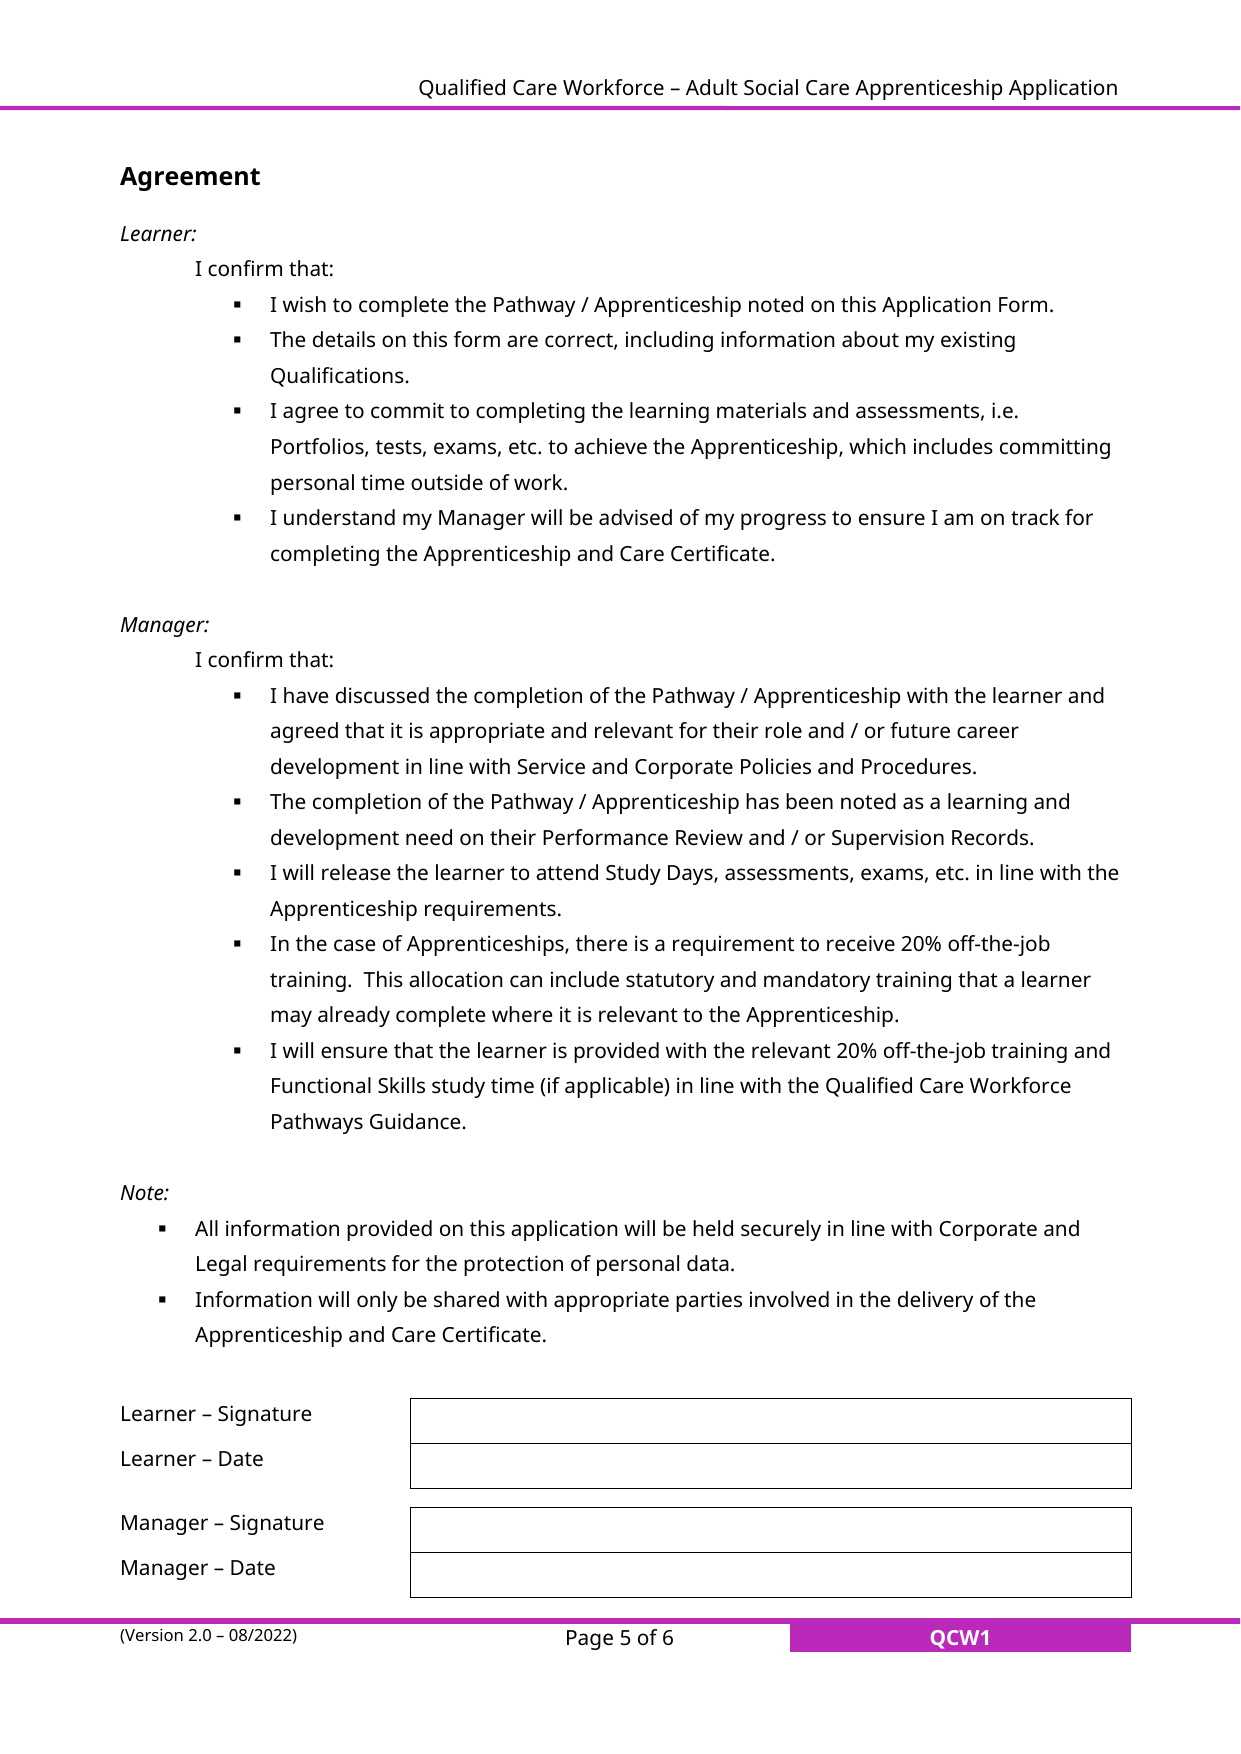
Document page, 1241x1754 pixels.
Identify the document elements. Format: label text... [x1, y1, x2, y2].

table_header Learner – Signature [109, 1398, 410, 1443]
list I will release the learner to attend Study Days, assessments, exams, etc. in line with the Apprenticeship requirements. [232, 858, 1120, 922]
table_cell Learner – Date [109, 1443, 410, 1488]
table_header [411, 1399, 1131, 1443]
list The completion of the Pathway / Apprenticeship has been noted as a learning and development need on their Performance Review and / or Supervision Records. [232, 787, 1120, 851]
list I will ensure that the learner is provided with the relevant 20% off-the-job training and Functional Skills study time (if applicable) in line with the Qualified Care Workforce Pathways Guidance. [232, 1036, 1120, 1136]
list Information will only be shared with appropriate parties involved in the delivery of the Apprenticeship and Care Certificate. [157, 1285, 1120, 1349]
text Agreement [120, 159, 1120, 193]
list I agree to commit to completing the learning materials and assessments, i.e. Portfolios, tests, exams, etc. to achieve the Apprenticeship, which includes committing personal time outside of work. [232, 397, 1120, 496]
table_cell Manager – Date [109, 1552, 410, 1597]
text Manager: [120, 610, 1120, 638]
list I have discussed the completion of the Pathway / Apprenticeship with the learner and agreed that it is appropriate and relevant for their role and / or future career development in line with Service and Corporate Policies and Procedures. [232, 681, 1120, 780]
table_header [411, 1508, 1131, 1552]
list I wish to complete the Pathway / Apprenticeship noted on this Application Form. [232, 290, 1120, 318]
list I understand my Manager will be advised of my progress to ensure I am on track for completing the Apprenticeship and Care Certificate. [232, 503, 1120, 567]
list In the case of Apprenticeships, there is a requirement to receive 20% off-the-job training. This allocation can include statutory and mandatory training that a learner may already complete where it is relevant to the Apprenticeship. [232, 929, 1120, 1029]
text I confirm that: [195, 254, 1120, 283]
list All information provided on this application will be held securely in line with Corporate and Legal requirements for the protection of personal data. [157, 1214, 1120, 1278]
table_cell [411, 1444, 1131, 1488]
list The details on this form are correct, including information about my existing Qualifications. [232, 326, 1120, 389]
table_header Manager – Signature [109, 1507, 410, 1552]
table_cell [411, 1553, 1131, 1597]
text I confirm that: [195, 645, 1120, 674]
text Note: [120, 1178, 1120, 1207]
text Learner: [120, 219, 1120, 247]
